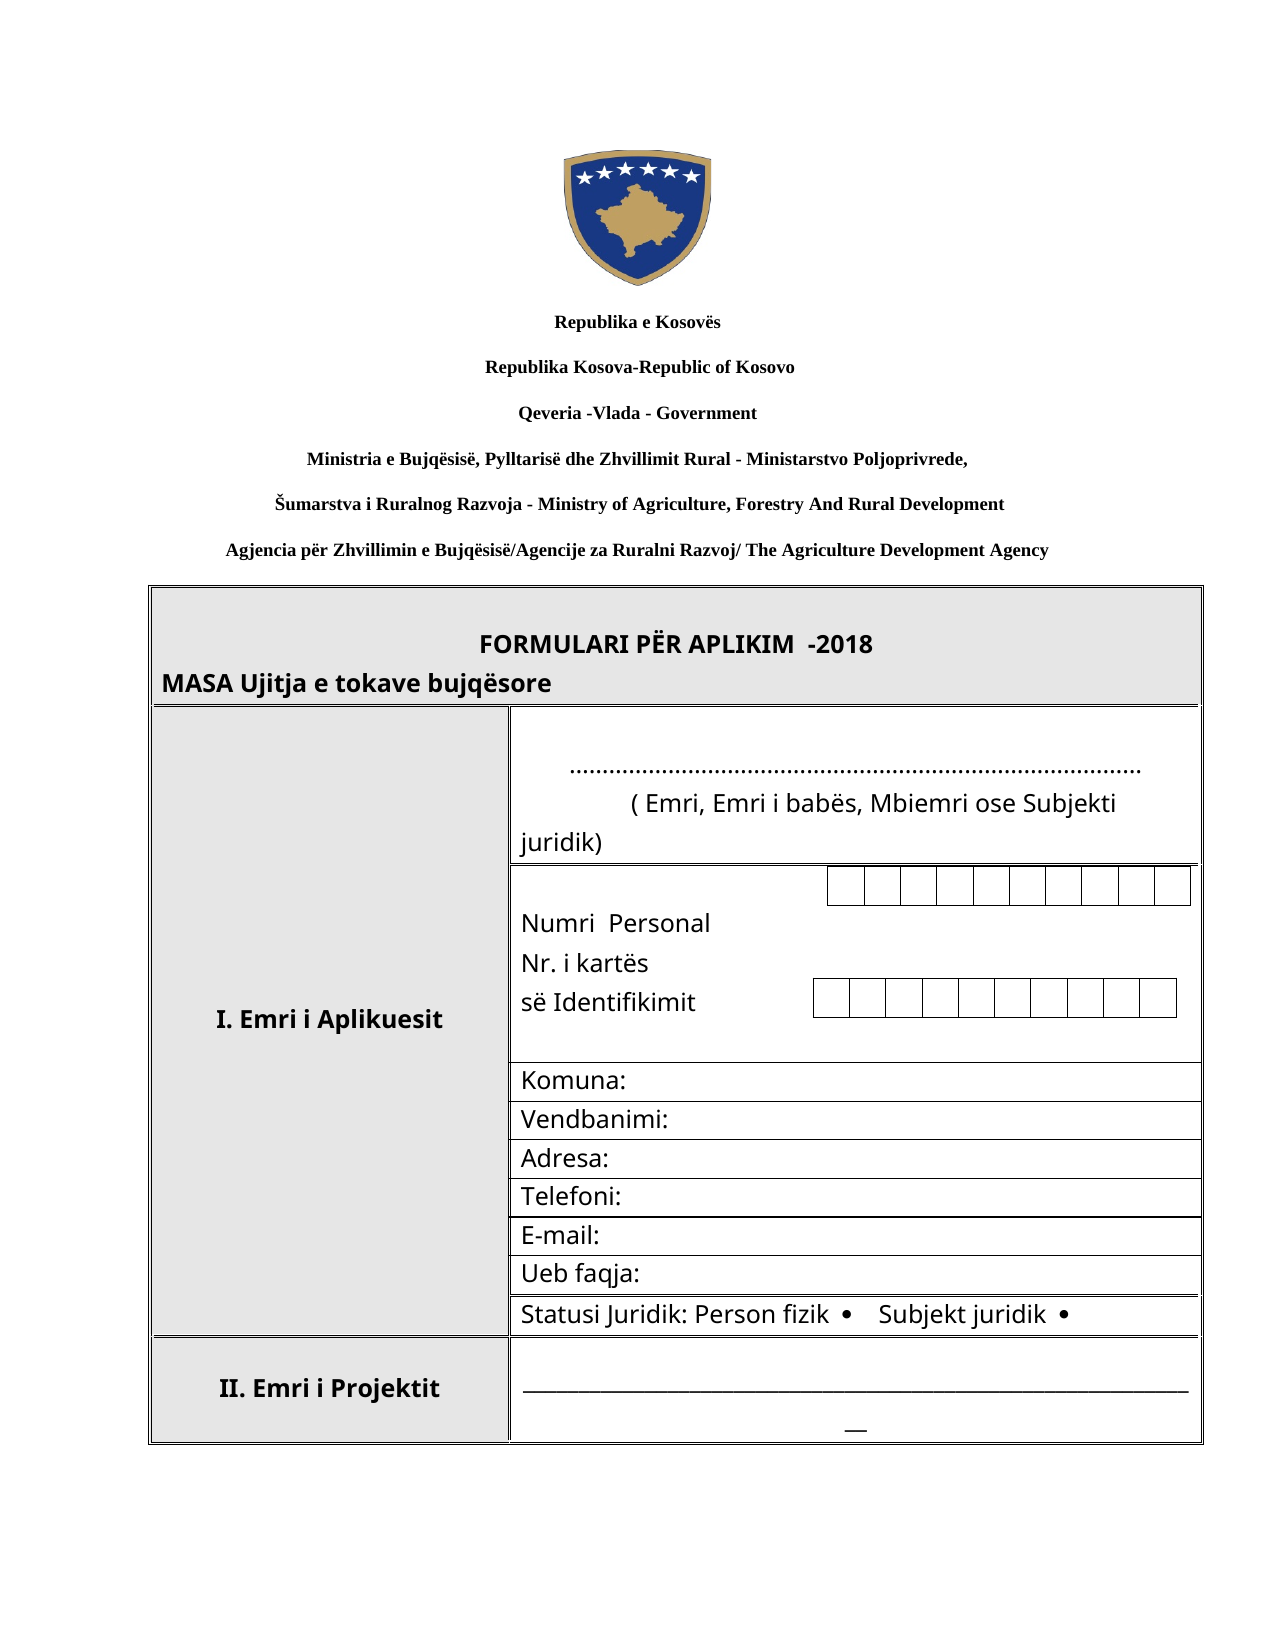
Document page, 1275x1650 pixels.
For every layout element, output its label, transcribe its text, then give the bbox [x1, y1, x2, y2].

text Republika Kosova-Republic of Kosovo [150, 356, 1125, 378]
table_cell …………………………………………………………………………… ( Emri, Emri i babës, Mbiemri ose Subjekti juridik) [509, 704, 1202, 862]
picture [563, 150, 712, 286]
table_header FORMULARI PËR APLIKIM -2018 MASA Ujitja e tokave bujqësore [152, 588, 1201, 704]
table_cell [509, 1335, 1201, 1442]
table_cell Komuna: [511, 1063, 1201, 1101]
text Šumarstva i Ruralnog Razvoja - Ministry of Agriculture, Forestry And Rural Development [150, 493, 1125, 515]
text Agjencia për Zhvillimin e Bujqësisë/Agencije za Ruralni Razvoj/ The Agriculture Development Agency [150, 539, 1125, 561]
table_cell Telefoni: [511, 1179, 1201, 1216]
table_cell Statusi Juridik: Person fizik Subjekt juridik [511, 1294, 1201, 1334]
table_cell І. Emri i Aplikuesit [150, 704, 509, 1334]
table_cell Vendbanimi: [511, 1102, 1201, 1139]
text Republika e Kosovës [150, 311, 1125, 332]
table_cell Ueb faqja: [511, 1256, 1201, 1294]
table_cell Adresa: [511, 1140, 1201, 1178]
text Ministria e Bujqësisë, Pylltarisë dhe Zhvillimit Rural - Ministarstvo Poljoprivrede, [150, 448, 1125, 469]
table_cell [152, 1335, 509, 1442]
table_cell Numri Personal Nr. i kartës së Identifikimit [511, 863, 1201, 1062]
table_cell Е-mail: [511, 1218, 1201, 1255]
text Qeveria -Vlada - Government [150, 402, 1125, 424]
